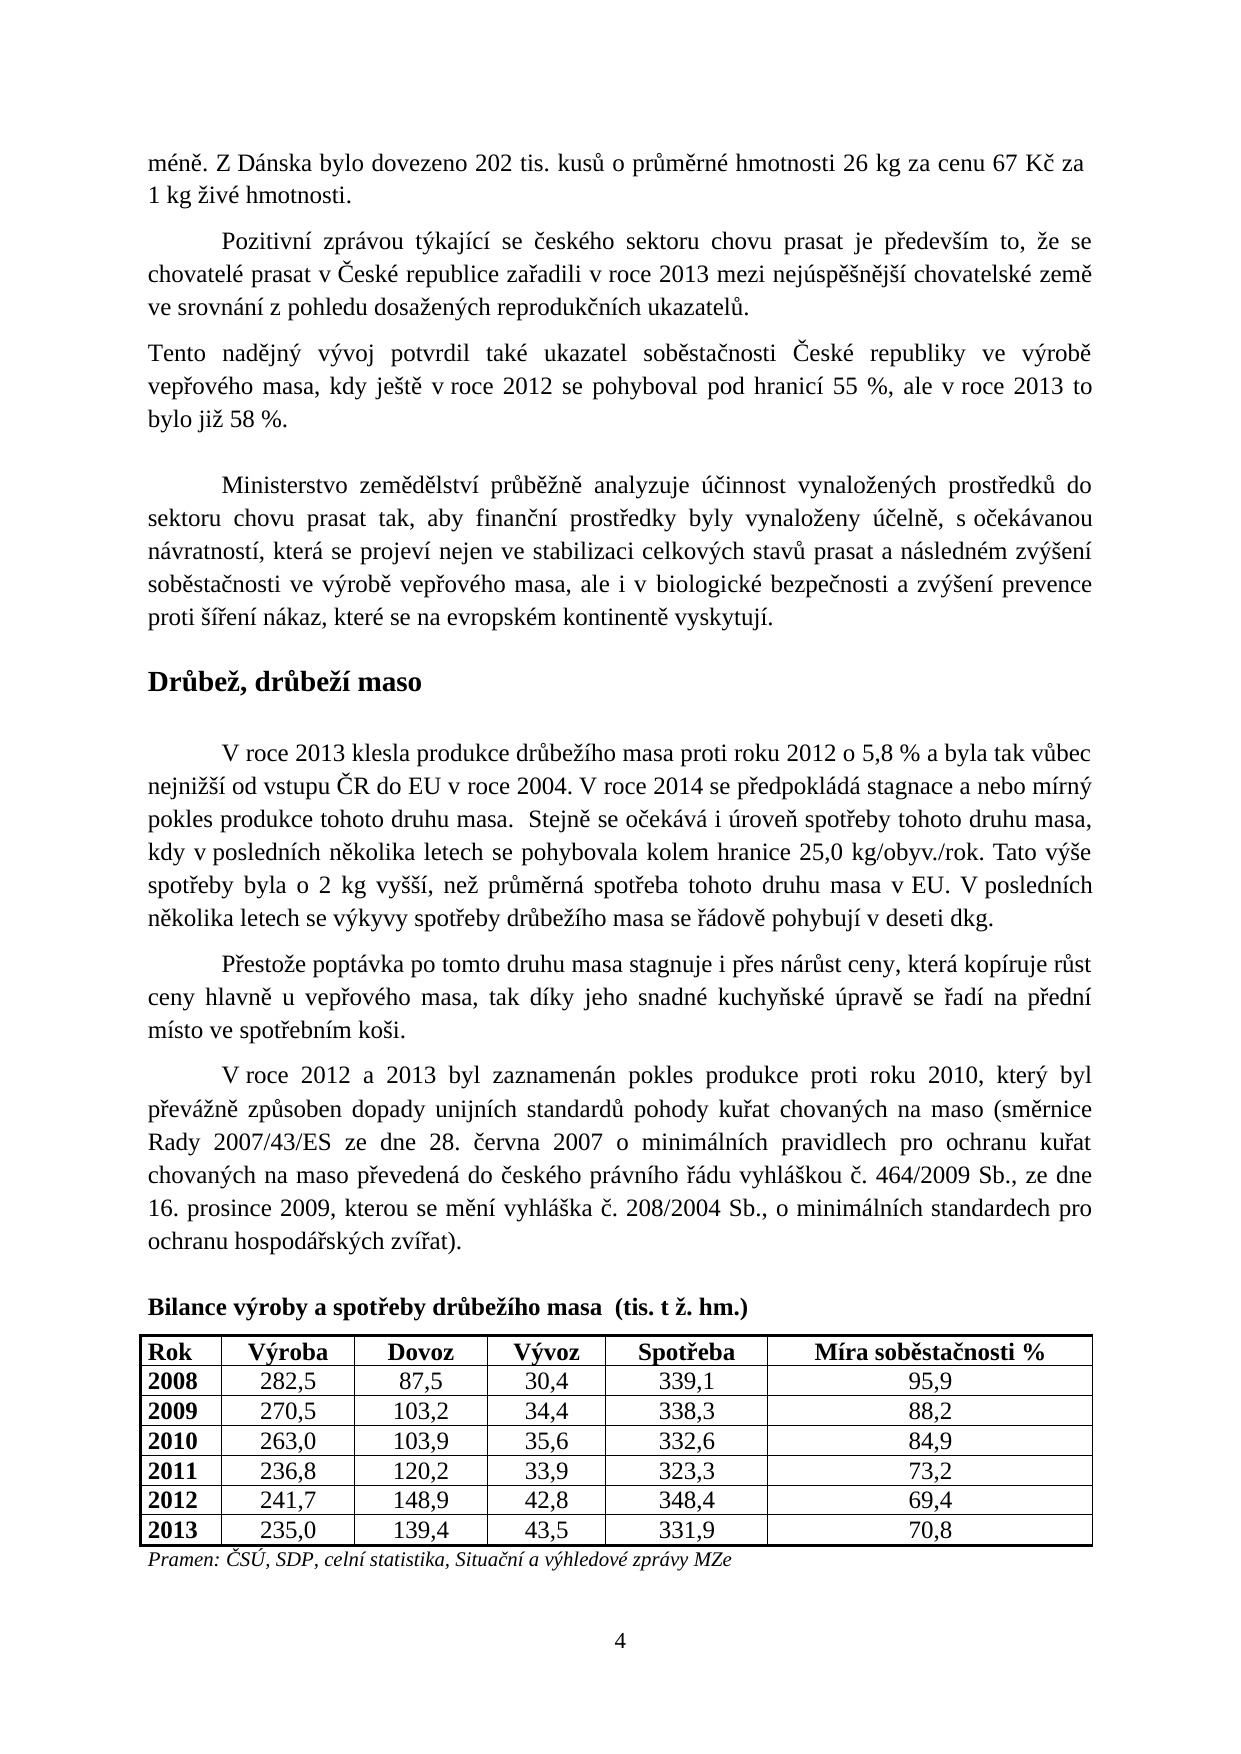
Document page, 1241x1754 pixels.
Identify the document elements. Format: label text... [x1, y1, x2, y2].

table_cell 323,3 [606, 1456, 767, 1484]
table_cell 241,7 [222, 1486, 354, 1514]
table_cell 103,9 [355, 1426, 487, 1455]
table_cell 2011 [142, 1456, 221, 1484]
text Bilance výroby a spotřeby drůbežího masa (tis. t ž. hm.) [148, 1292, 1093, 1321]
table_cell 33,9 [488, 1456, 605, 1484]
table_cell 84,9 [768, 1426, 1092, 1455]
table_cell 235,0 [222, 1515, 354, 1544]
table_cell 2013 [142, 1515, 221, 1544]
table_header Míra soběstačnosti % [768, 1337, 1092, 1365]
table_cell 348,4 [606, 1486, 767, 1514]
table_cell 43,5 [488, 1515, 605, 1544]
table_cell 263,0 [222, 1426, 354, 1455]
table_cell 339,1 [606, 1366, 767, 1395]
table_cell 2009 [142, 1396, 221, 1425]
table_cell 34,4 [488, 1396, 605, 1425]
table_header Dovoz [355, 1337, 487, 1365]
table_cell 88,2 [768, 1396, 1092, 1425]
text V roce 2013 klesla produkce drůbežího masa proti roku 2012 o 5,8 % a byla tak vůbec nejnižší od vstupu ČR do EU v roce 2004. V roce 2014 se předpokládá stagnace a nebo mírný pokles produkce tohoto druhu masa. Stejně se očekává i úroveň spotřeby tohoto druhu masa, kdy v posledních několika letech se pohybovala kolem hranice 25,0 kg/obyv./rok. Tato výše spotřeby byla o 2 kg vyšší, než průměrná spotřeba tohoto druhu masa v EU. V posledních několika letech se výkyvy spotřeby drůbežího masa se řádově pohybují v deseti dkg. [148, 738, 1093, 932]
table_header Vývoz [488, 1337, 605, 1365]
text V roce 2012 a 2013 byl zaznamenán pokles produkce proti roku 2010, který byl převážně způsoben dopady unijních standardů pohody kuřat chovaných na maso (směrnice Rady 2007/43/ES ze dne 28. června 2007 o minimálních pravidlech pro ochranu kuřat chovaných na maso převedená do českého právního řádu vyhláškou č. 464/2009 Sb., ze dne 16. prosince 2009, kterou se mění vyhláška č. 208/2004 Sb., o minimálních standardech pro ochranu hospodářských zvířat). [148, 1061, 1093, 1254]
text Tento nadějný vývoj potvrdil také ukazatel soběstačnosti České republiky ve výrobě vepřového masa, kdy ještě v roce 2012 se pohyboval pod hranicí 55 %, ale v roce 2013 to bylo již 58 %. [148, 338, 1093, 432]
text Pramen: ČSÚ, SDP, celní statistika, Situační a výhledové zprávy MZe [148, 1547, 1093, 1571]
table_cell 2008 [142, 1366, 221, 1395]
table_cell 120,2 [355, 1456, 487, 1484]
table_cell 331,9 [606, 1515, 767, 1544]
table_cell 332,6 [606, 1426, 767, 1455]
table_cell 148,9 [355, 1486, 487, 1514]
table_cell 70,8 [768, 1515, 1092, 1544]
table_cell 95,9 [768, 1366, 1092, 1395]
table_cell 2010 [142, 1426, 221, 1455]
table_cell 236,8 [222, 1456, 354, 1484]
table_cell 282,5 [222, 1366, 354, 1395]
table_cell 69,4 [768, 1486, 1092, 1514]
table_header Spotřeba [606, 1337, 767, 1365]
table_cell 30,4 [488, 1366, 605, 1395]
table_cell 338,3 [606, 1396, 767, 1425]
table_cell 35,6 [488, 1426, 605, 1455]
table_cell 270,5 [222, 1396, 354, 1425]
text Ministerstvo zemědělství průběžně analyzuje účinnost vynaložených prostředků do sektoru chovu prasat tak, aby finanční prostředky byly vynaloženy účelně, s očekávanou návratností, která se projeví nejen ve stabilizaci celkových stavů prasat a následném zvýšení soběstačnosti ve výrobě vepřového masa, ale i v biologické bezpečnosti a zvýšení prevence proti šíření nákaz, které se na evropském kontinentě vyskytují. [148, 470, 1093, 631]
table_cell 2012 [142, 1486, 221, 1514]
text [148, 148, 1093, 209]
table_header Výroba [222, 1337, 354, 1365]
table_header Rok [142, 1337, 221, 1365]
table_cell 139,4 [355, 1515, 487, 1544]
text Přestože poptávka po tomto druhu masa stagnuje i přes nárůst ceny, která kopíruje růst ceny hlavně u vepřového masa, tak díky jeho snadné kuchyňské úpravě se řadí na přední místo ve spotřebním koši. [148, 949, 1093, 1044]
text Drůbež, drůbeží maso [148, 664, 1093, 697]
table_cell 87,5 [355, 1366, 487, 1395]
table_cell 103,2 [355, 1396, 487, 1425]
table_cell 73,2 [768, 1456, 1092, 1484]
text Pozitivní zprávou týkající se českého sektoru chovu prasat je především to, že se chovatelé prasat v České republice zařadili v roce 2013 mezi nejúspěšnější chovatelské země ve srovnání z pohledu dosažených reprodukčních ukazatelů. [148, 226, 1093, 321]
table_cell 42,8 [488, 1486, 605, 1514]
